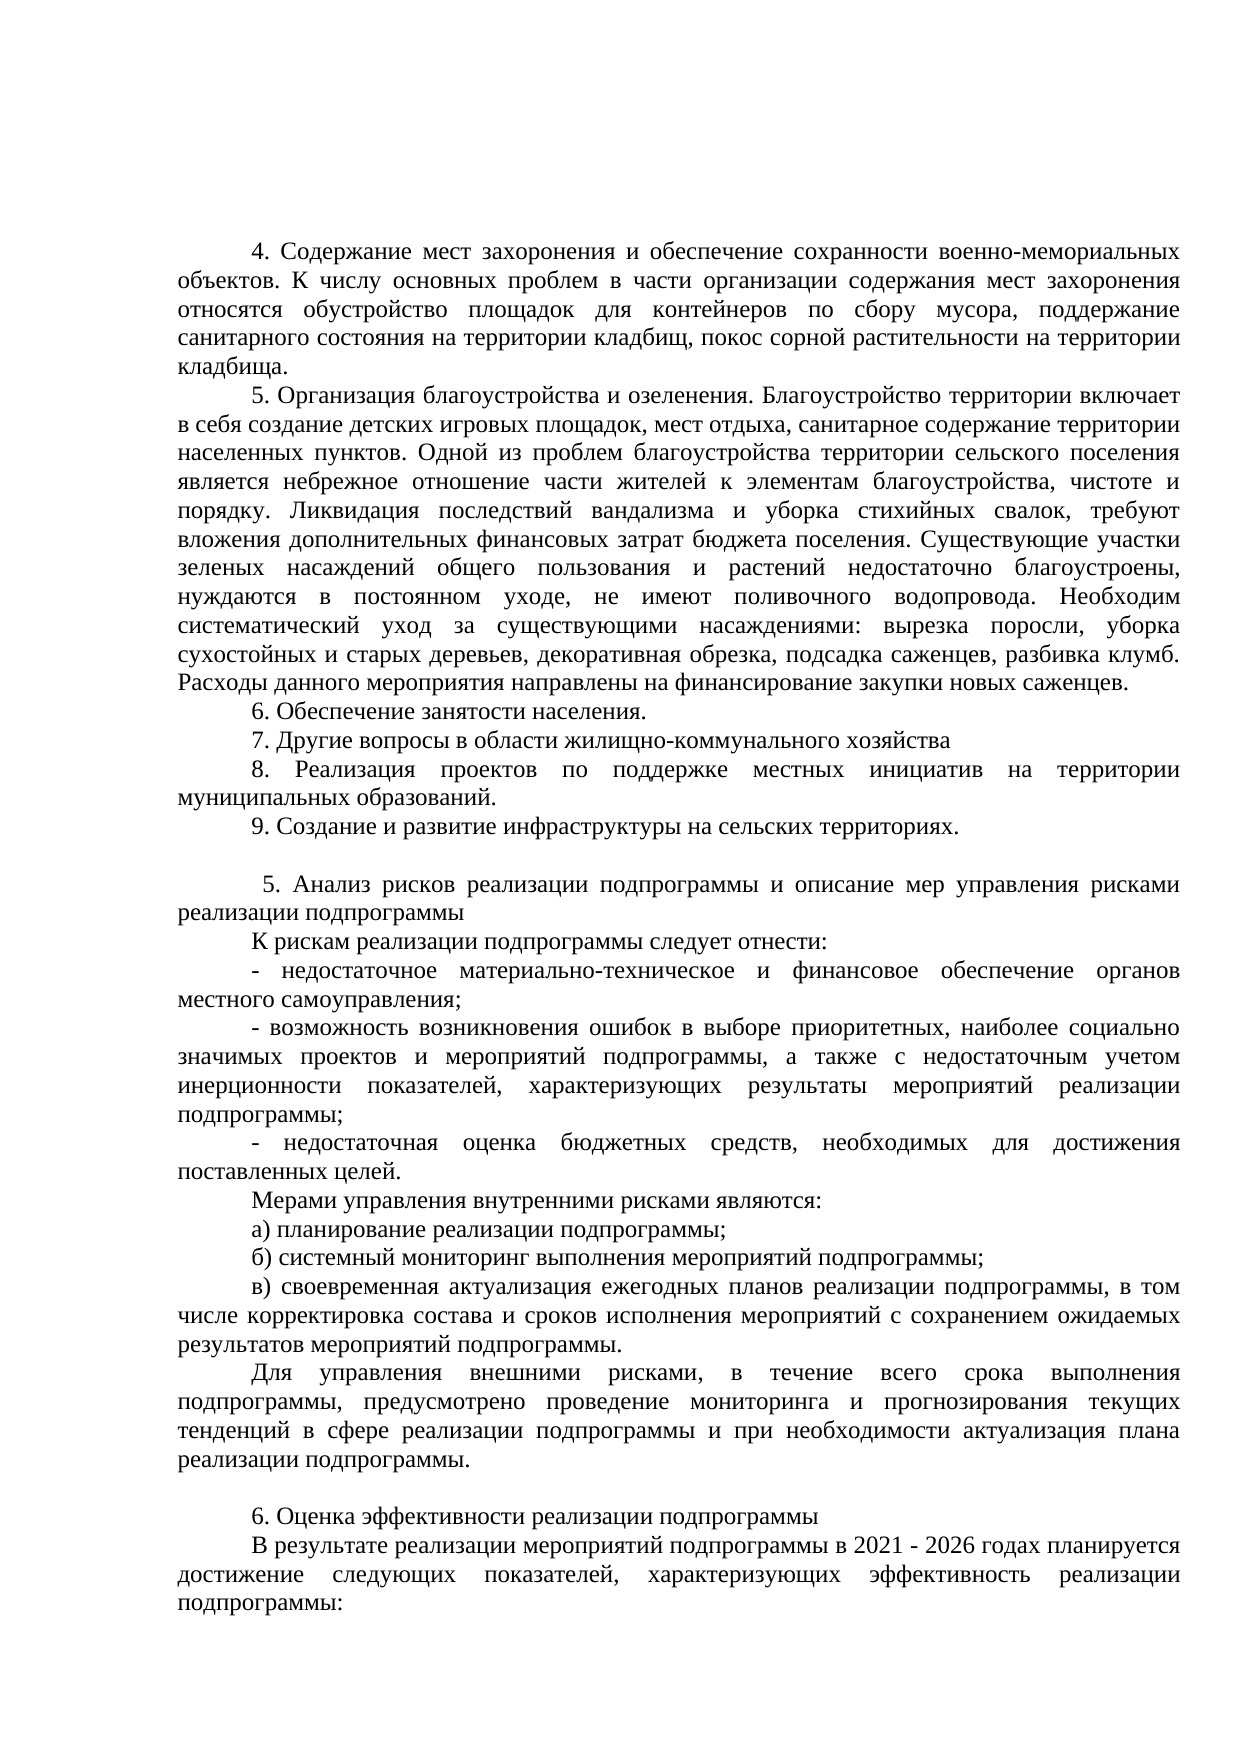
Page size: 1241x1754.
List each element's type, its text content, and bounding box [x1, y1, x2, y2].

text - недостаточная оценка бюджетных средств, необходимых для достижения поставленных целей. [177, 1127, 1181, 1185]
text Мерами управления внутренними рисками являются: [177, 1185, 1181, 1214]
text 7. Другие вопросы в области жилищно-коммунального хозяйства [177, 725, 1181, 754]
text 5. Анализ рисков реализации подпрограммы и описание мер управления рисками реализации подпрограммы [177, 869, 1181, 926]
text В результате реализации мероприятий подпрограммы в 2021 - 2026 годах планируется достижение следующих показателей, характеризующих эффективность реализации подпрограммы: [177, 1530, 1181, 1616]
text в) своевременная актуализация ежегодных планов реализации подпрограммы, в том числе корректировка состава и сроков исполнения мероприятий с сохранением ожидаемых результатов мероприятий подпрограммы. [177, 1271, 1181, 1357]
text 5. Организация благоустройства и озеленения. Благоустройство территории включает в себя создание детских игровых площадок, мест отдыха, санитарное содержание территории населенных пунктов. Одной из проблем благоустройства территории сельского поселения является небрежное отношение части жителей к элементам благоустройства, чистоте и порядку. Ликвидация последствий вандализма и уборка стихийных свалок, требуют вложения дополнительных финансовых затрат бюджета поселения. Существующие участки зеленых насаждений общего пользования и растений недостаточно благоустроены, нуждаются в постоянном уходе, не имеют поливочного водопровода. Необходим систематический уход за существующими насаждениями: вырезка поросли, уборка сухостойных и старых деревьев, декоративная обрезка, подсадка саженцев, разбивка клумб. Расходы данного мероприятия направлены на финансирование закупки новых саженцев. [177, 380, 1181, 696]
text Для управления внешними рисками, в течение всего срока выполнения подпрограммы, предусмотрено проведение мониторинга и прогнозирования текущих тенденций в сфере реализации подпрограммы и при необходимости актуализация плана реализации подпрограммы. [177, 1357, 1181, 1472]
text 8. Реализация проектов по поддержке местных инициатив на территории муниципальных образований. [177, 754, 1181, 811]
text б) системный мониторинг выполнения мероприятий подпрограммы; [177, 1242, 1181, 1271]
text а) планирование реализации подпрограммы; [177, 1214, 1181, 1242]
text 6. Оценка эффективности реализации подпрограммы [177, 1501, 1181, 1530]
text 4. Содержание мест захоронения и обеспечение сохранности военно-мемориальных объектов. К числу основных проблем в части организации содержания мест захоронения относятся обустройство площадок для контейнеров по сбору мусора, поддержание санитарного состояния на территории кладбищ, покос сорной растительности на территории кладбища. [177, 236, 1181, 380]
text - недостаточное материально-техническое и финансовое обеспечение органов местного самоуправления; [177, 955, 1181, 1012]
text 9. Создание и развитие инфраструктуры на сельских территориях. [177, 811, 1181, 840]
text - возможность возникновения ошибок в выборе приоритетных, наиболее социально значимых проектов и мероприятий подпрограммы, а также с недостаточным учетом инерционности показателей, характеризующих результаты мероприятий реализации подпрограммы; [177, 1012, 1181, 1127]
text К рискам реализации подпрограммы следует отнести: [177, 926, 1181, 955]
text 6. Обеспечение занятости населения. [177, 696, 1181, 725]
